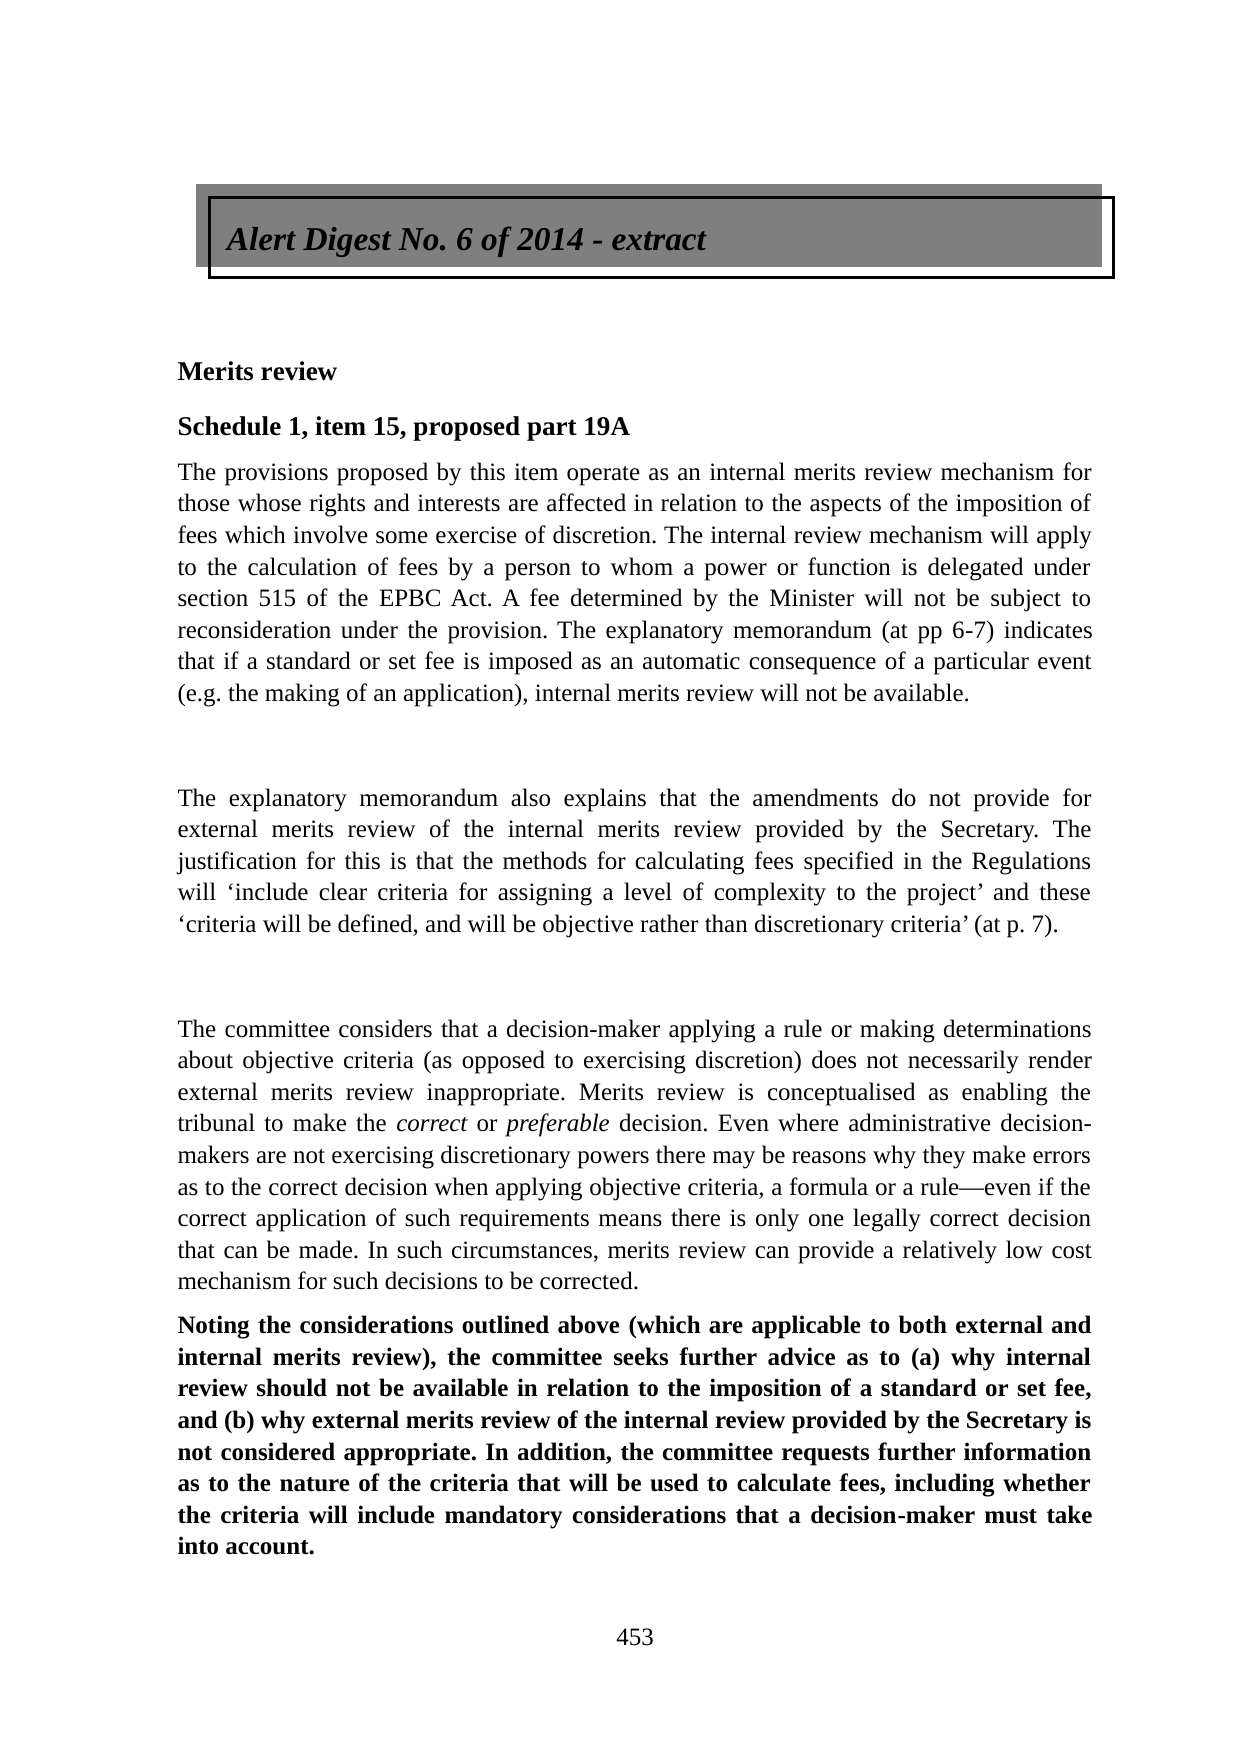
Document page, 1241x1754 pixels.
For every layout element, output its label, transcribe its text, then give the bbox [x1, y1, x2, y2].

text The provisions proposed by this item operate as an internal merits review mechanism for those whose rights and interests are affected in relation to the aspects of the imposition of fees which involve some exercise of discretion. The internal review mechanism will apply to the calculation of fees by a person to whom a power or function is delegated under section 515 of the EPBC Act. A fee determined by the Minister will not be subject to reconsideration under the provision. The explanatory memorandum (at pp 6-7) indicates that if a standard or set fee is imposed as an automatic consequence of a particular event (e.g. the making of an application), internal merits review will not be available. [177, 457, 1092, 707]
text The committee considers that a decision-maker applying a rule or making determinations about objective criteria (as opposed to exercising discretion) does not necessarily render external merits review inappropriate. Merits review is conceptualised as enabling the tribunal to make the correct or preferable decision. Even where administrative decision-makers are not exercising discretionary powers there may be reasons why they make errors as to the correct decision when applying objective criteria, a formula or a rule—even if the correct application of such requirements means there is only one legally correct decision that can be made. In such circumstances, merits review can provide a relatively low cost mechanism for such decisions to be corrected. [177, 1014, 1092, 1295]
text Noting the considerations outlined above (which are applicable to both external and internal merits review), the committee seeks further advice as to (a) why internal review should not be available in relation to the imposition of a standard or set fee, and (b) why external merits review of the internal review provided by the Secretary is not considered appropriate. In addition, the committee requests further information as to the nature of the criteria that will be used to calculate fees, including whether the criteria will include mandatory considerations that a decision-maker must take into account. [177, 1310, 1092, 1560]
text Merits review [177, 355, 1092, 386]
text Schedule 1, item 15, proposed part 19A [177, 410, 1092, 441]
text The explanatory memorandum also explains that the amendments do not provide for external merits review of the internal merits review provided by the Secretary. The justification for this is that the methods for calculating fees specified in the Regulations will ‘include clear criteria for assigning a level of complexity to the project’ and these ‘criteria will be defined, and will be objective rather than discretionary criteria’ (at p. 7). [177, 783, 1092, 938]
